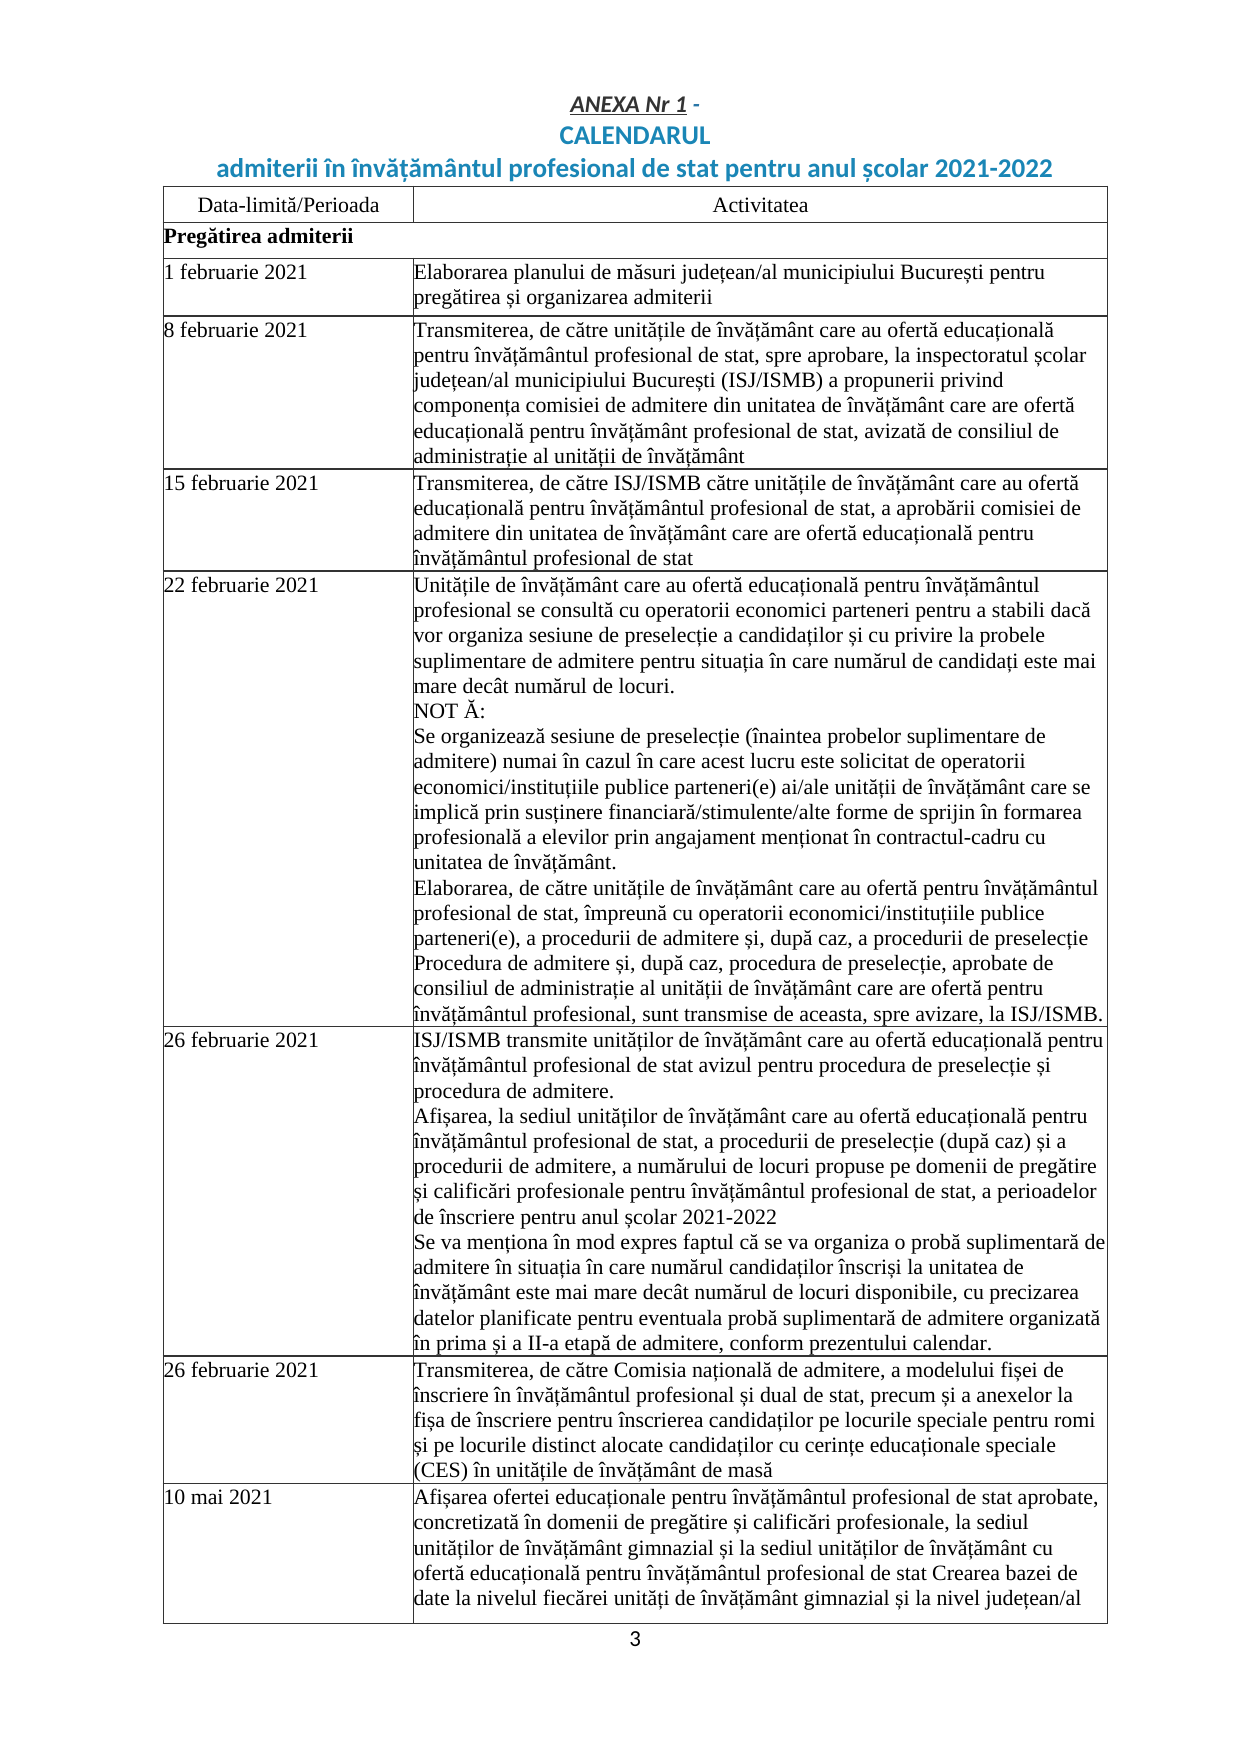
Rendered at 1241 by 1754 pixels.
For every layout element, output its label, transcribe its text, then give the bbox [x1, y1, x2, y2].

table_cell Unitățile de învățământ care au ofertă educațională pentru învățământul profesional se consultă cu operatorii economici parteneri pentru a stabili dacă vor organiza sesiune de preselecție a candidaților și cu privire la probele suplimentare de admitere pentru situația în care numărul de candidați este mai mare decât numărul de locuri. NOT Ă: Se organizează sesiune de preselecție (înaintea probelor suplimentare de admitere) numai în cazul în care acest lucru este solicitat de operatorii economici/instituțiile publice parteneri(e) ai/ale unității de învățământ care se implică prin susținere financiară/stimulente/alte forme de sprijin în formarea profesională a elevilor prin angajament menționat în contractul-cadru cu unitatea de învățământ. Elaborarea, de către unitățile de învățământ care au ofertă pentru învățământul profesional de stat, împreună cu operatorii economici/instituțiile publice parteneri(e), a procedurii de admitere și, după caz, a procedurii de preselecție Procedura de admitere și, după caz, procedura de preselecție, aprobate de consiliul de administrație al unității de învățământ care are ofertă pentru învățământul profesional, sunt transmise de aceasta, spre avizare, la ISJ/ISMB. [414, 572, 1107, 1026]
table_cell 10 mai 2021 [164, 1484, 413, 1622]
table_cell ISJ/ISMB transmite unităților de învățământ care au ofertă educațională pentru învățământul profesional de stat avizul pentru procedura de preselecție și procedura de admitere. Afișarea, la sediul unităților de învățământ care au ofertă educațională pentru învățământul profesional de stat, a procedurii de preselecție (după caz) și a procedurii de admitere, a numărului de locuri propuse pe domenii de pregătire și calificări profesionale pentru învățământul profesional de stat, a perioadelor de înscriere pentru anul școlar 2021-2022 Se va menționa în mod expres faptul că se va organiza o probă suplimentară de admitere în situația în care numărul candidaților înscriși la unitatea de învățământ este mai mare decât numărul de locuri disponibile, cu precizarea datelor planificate pentru eventuala probă suplimentară de admitere organizată în prima și a II-a etapă de admitere, conform prezentului calendar. [414, 1027, 1107, 1355]
text ANEXA Nr 1 - CALENDARUL admiterii în învățământul profesional de stat pentru anul școlar 2021-2022 [118, 89, 1152, 184]
table_cell Transmiterea, de către ISJ/ISMB către unitățile de învățământ care au ofertă educațională pentru învățământul profesional de stat, a aprobării comisiei de admitere din unitatea de învățământ care are ofertă educațională pentru învățământul profesional de stat [414, 470, 1107, 570]
table_cell 8 februarie 2021 [164, 317, 413, 468]
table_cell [414, 1484, 1107, 1622]
table_cell 15 februarie 2021 [164, 470, 413, 570]
table_cell 1 februarie 2021 [164, 259, 413, 315]
table_cell 26 februarie 2021 [164, 1027, 413, 1355]
table_cell Data-limită/Perioada [164, 187, 413, 221]
table_cell Transmiterea, de către unitățile de învățământ care au ofertă educațională pentru învățământul profesional de stat, spre aprobare, la inspectoratul școlar județean/al municipiului București (ISJ/ISMB) a propunerii privind componența comisiei de admitere din unitatea de învățământ care are ofertă educațională pentru învățământ profesional de stat, avizată de consiliul de administrație al unității de învățământ [414, 317, 1107, 468]
table_cell 22 februarie 2021 [164, 572, 413, 1026]
table_cell Elaborarea planului de măsuri județean/al municipiului București pentru pregătirea și organizarea admiterii [414, 259, 1107, 315]
table_cell Transmiterea, de către Comisia națională de admitere, a modelului fișei de înscriere în învățământul profesional și dual de stat, precum și a anexelor la fișa de înscriere pentru înscrierea candidaților pe locurile speciale pentru romi și pe locurile distinct alocate candidaților cu cerințe educaționale speciale (CES) în unitățile de învățământ de masă [414, 1357, 1107, 1483]
table_cell Pregătirea admiterii [164, 223, 1107, 257]
table_cell Activitatea [414, 187, 1107, 221]
table_cell 26 februarie 2021 [164, 1357, 413, 1483]
